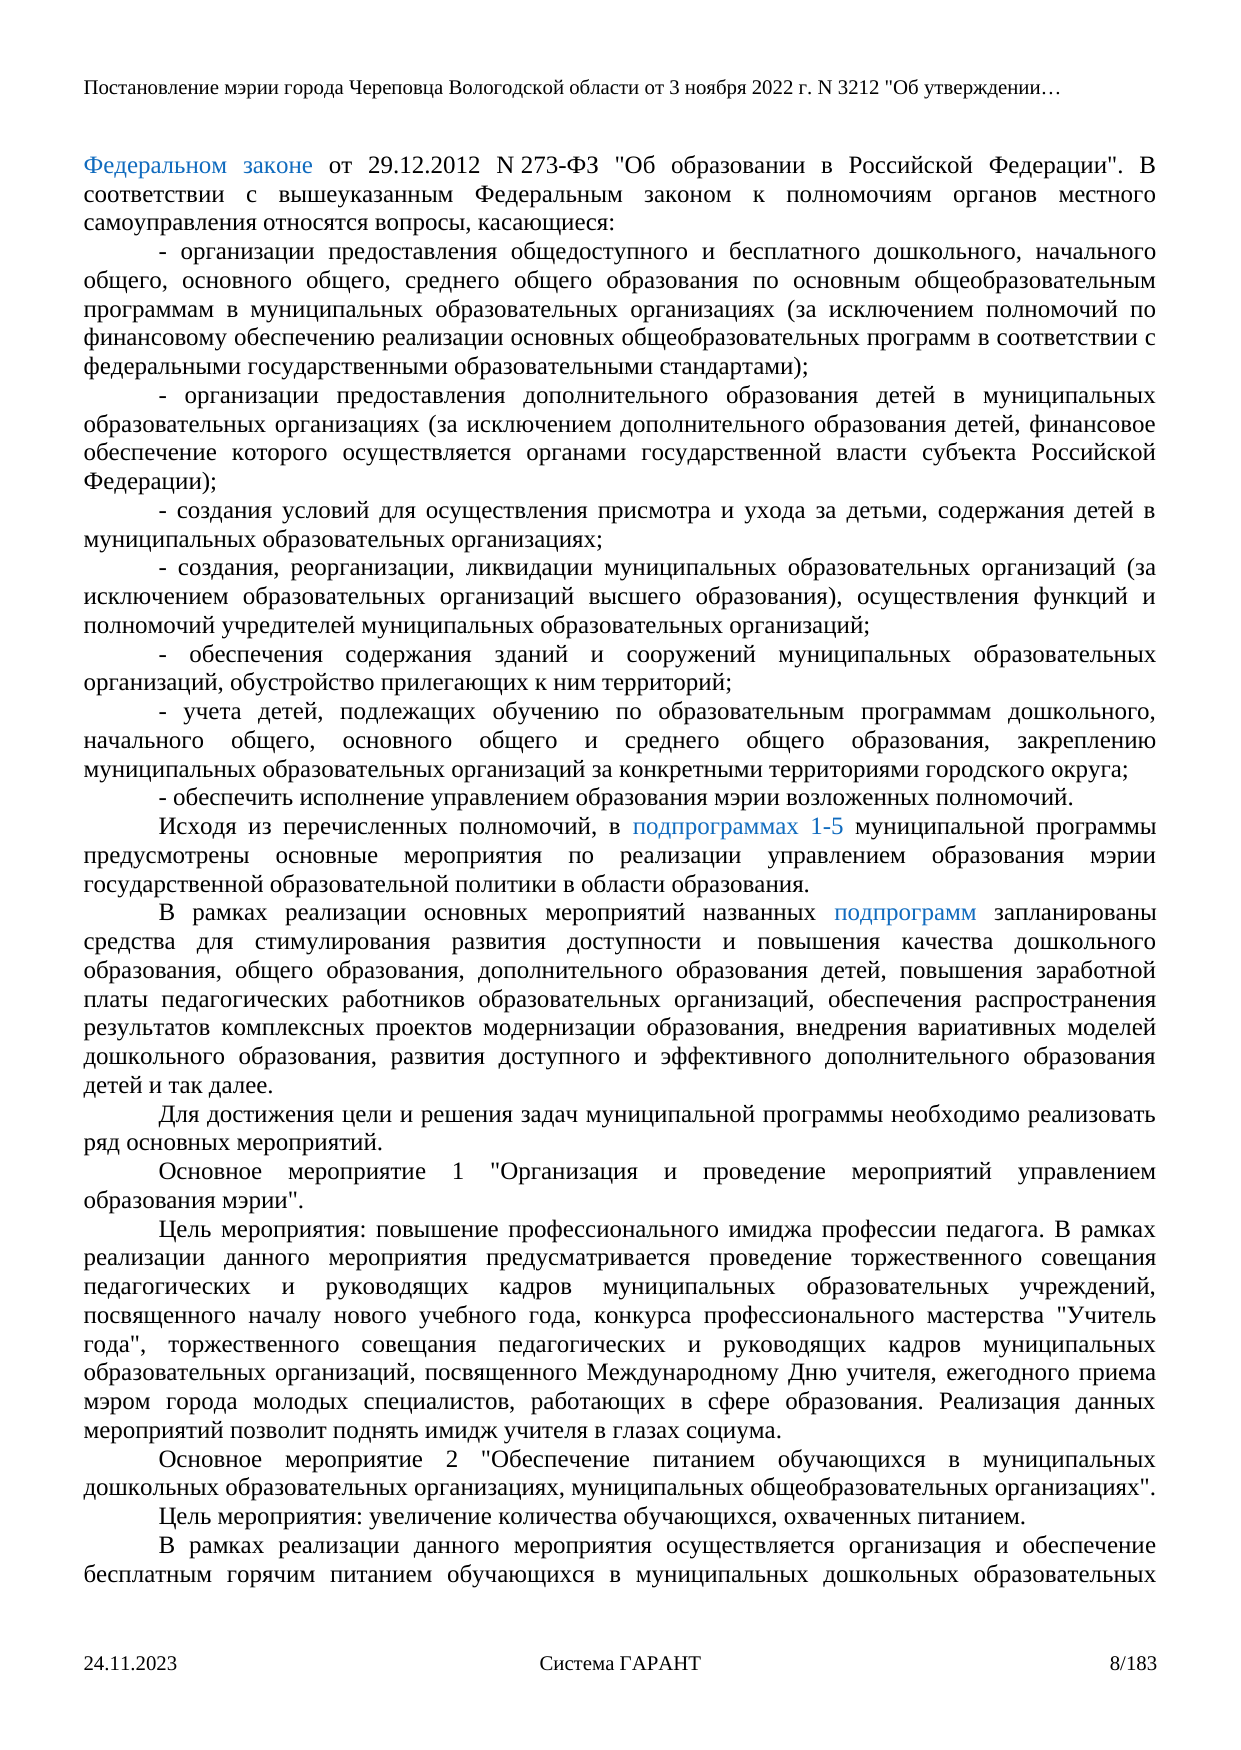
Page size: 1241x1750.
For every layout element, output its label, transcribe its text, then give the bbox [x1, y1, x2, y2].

text - организации предоставления дополнительного образования детей в муниципальных образовательных организациях (за исключением дополнительного образования детей, финансовое обеспечение которого осуществляется органами государственной власти субъекта Российской Федерации); [83, 380, 1157, 495]
text Для достижения цели и решения задач муниципальной программы необходимо реализовать ряд основных мероприятий. [83, 1099, 1157, 1156]
text - создания условий для осуществления присмотра и ухода за детьми, содержания детей в муниципальных образовательных организациях; [83, 495, 1157, 552]
text В рамках реализации основных мероприятий названных подпрограмм запланированы средства для стимулирования развития доступности и повышения качества дошкольного образования, общего образования, дополнительного образования детей, повышения заработной платы педагогических работников образовательных организаций, обеспечения распространения результатов комплексных проектов модернизации образования, внедрения вариативных моделей дошкольного образования, развития доступного и эффективного дополнительного образования детей и так далее. [83, 897, 1157, 1099]
text - обеспечить исполнение управлением образования мэрии возложенных полномочий. [83, 782, 1157, 811]
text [83, 150, 1157, 236]
text Основное мероприятие 1 "Организация и проведение мероприятий управлением образования мэрии". [83, 1156, 1157, 1214]
text Основное мероприятие 2 "Обеспечение питанием обучающихся в муниципальных дошкольных образовательных организациях, муниципальных общеобразовательных организациях". [83, 1444, 1157, 1501]
text Цель мероприятия: повышение профессионального имиджа профессии педагога. В рамках реализации данного мероприятия предусматривается проведение торжественного совещания педагогических и руководящих кадров муниципальных образовательных учреждений, посвященного началу нового учебного года, конкурса профессионального мастерства "Учитель года", торжественного совещания педагогических и руководящих кадров муниципальных образовательных организаций, посвященного Международному Дню учителя, ежегодного приема мэром города молодых специалистов, работающих в сфере образования. Реализация данных мероприятий позволит поднять имидж учителя в глазах социума. [83, 1214, 1157, 1444]
text Исходя из перечисленных полномочий, в подпрограммах 1-5 муниципальной программы предусмотрены основные мероприятия по реализации управлением образования мэрии государственной образовательной политики в области образования. [83, 811, 1157, 897]
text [83, 1530, 1157, 1587]
text - организации предоставления общедоступного и бесплатного дошкольного, начального общего, основного общего, среднего общего образования по основным общеобразовательным программам в муниципальных образовательных организациях (за исключением полномочий по финансовому обеспечению реализации основных общеобразовательных программ в соответствии с федеральными государственными образовательными стандартами); [83, 236, 1157, 380]
text - создания, реорганизации, ликвидации муниципальных образовательных организаций (за исключением образовательных организаций высшего образования), осуществления функций и полномочий учредителей муниципальных образовательных организаций; [83, 552, 1157, 639]
text Цель мероприятия: увеличение количества обучающихся, охваченных питанием. [83, 1501, 1157, 1530]
text - обеспечения содержания зданий и сооружений муниципальных образовательных организаций, обустройство прилегающих к ним территорий; [83, 639, 1157, 696]
text - учета детей, подлежащих обучению по образовательным программам дошкольного, начального общего, основного общего и среднего общего образования, закреплению муниципальных образовательных организаций за конкретными территориями городского округа; [83, 696, 1157, 782]
